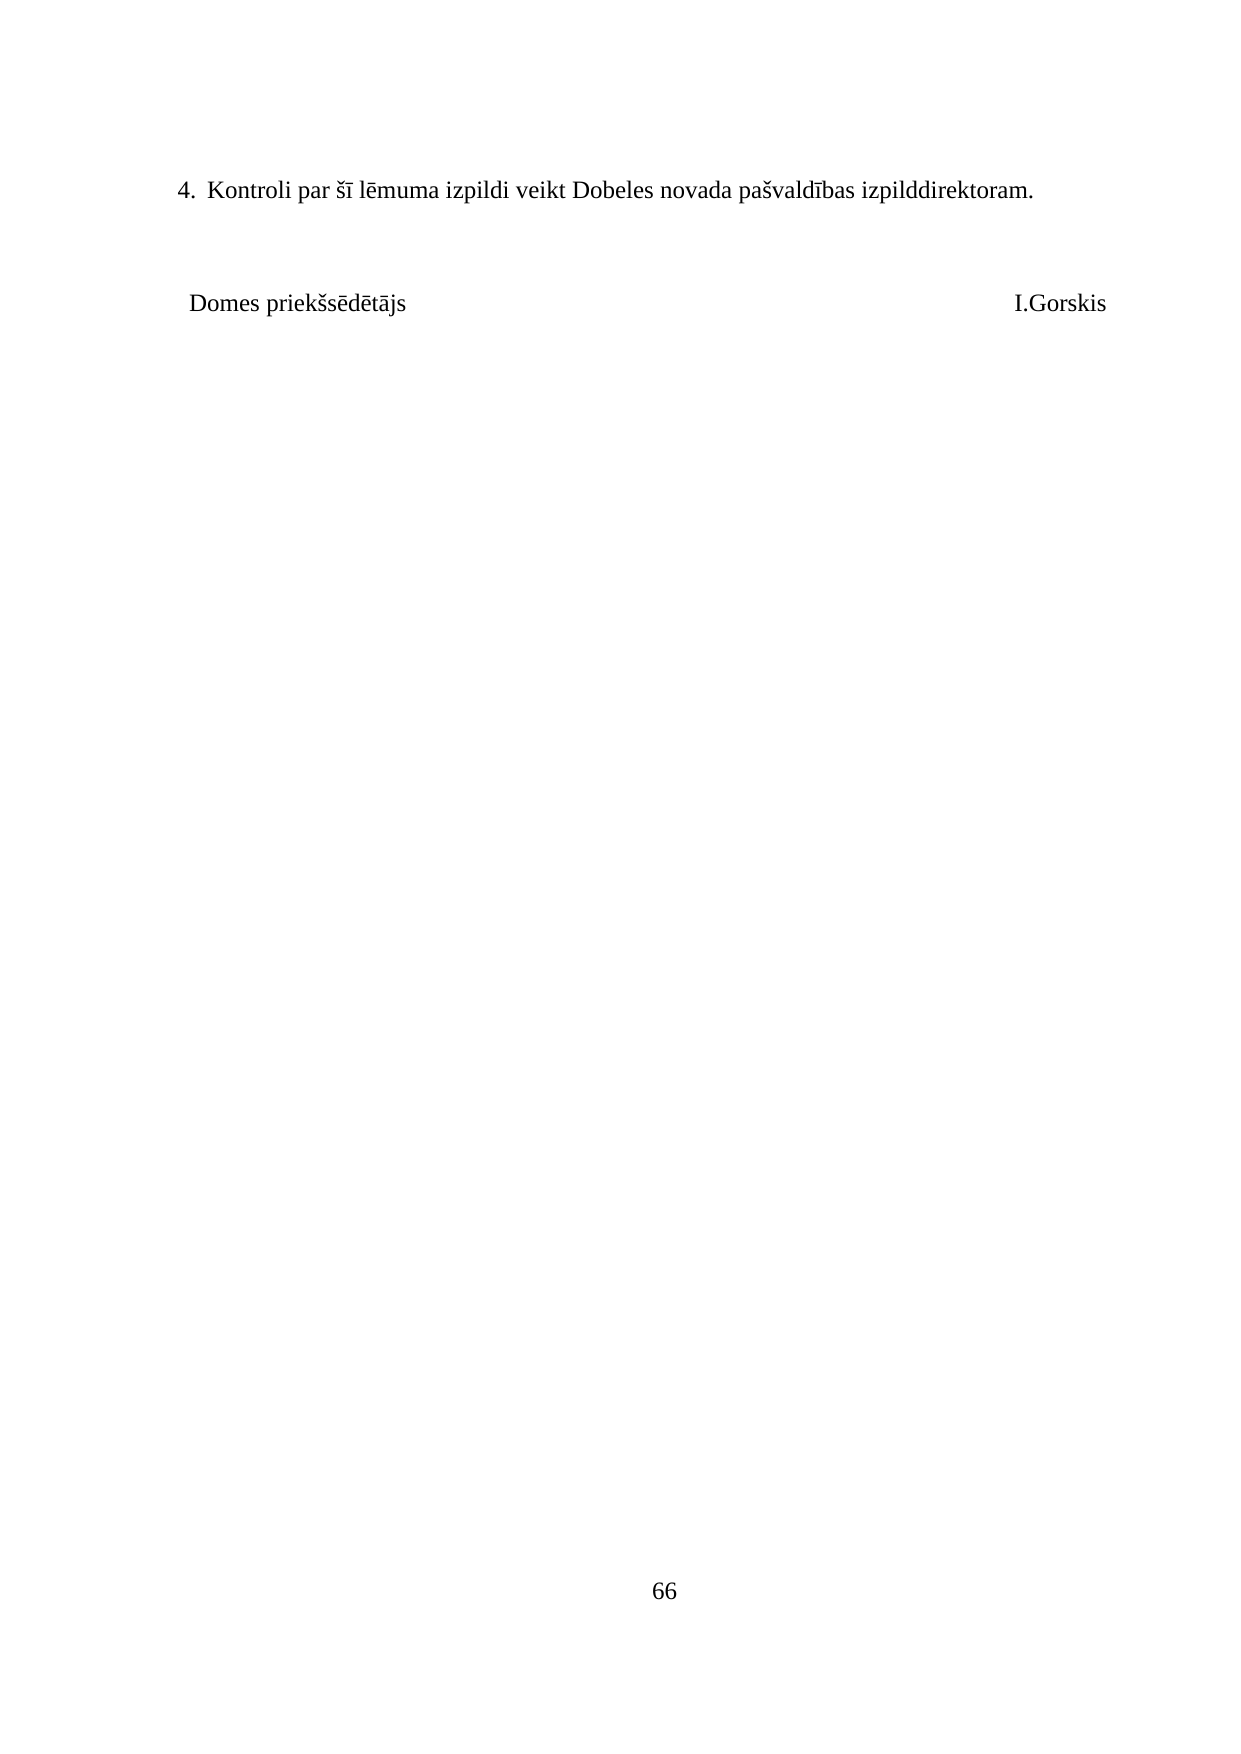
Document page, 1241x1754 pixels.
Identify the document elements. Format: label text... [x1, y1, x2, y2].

list Kontroli par šī lēmuma izpildi veikt Dobeles novada pašvaldības izpilddirektoram. [177, 176, 1152, 204]
text Domes priekšsēdētājs I.Gorskis [189, 291, 1152, 317]
